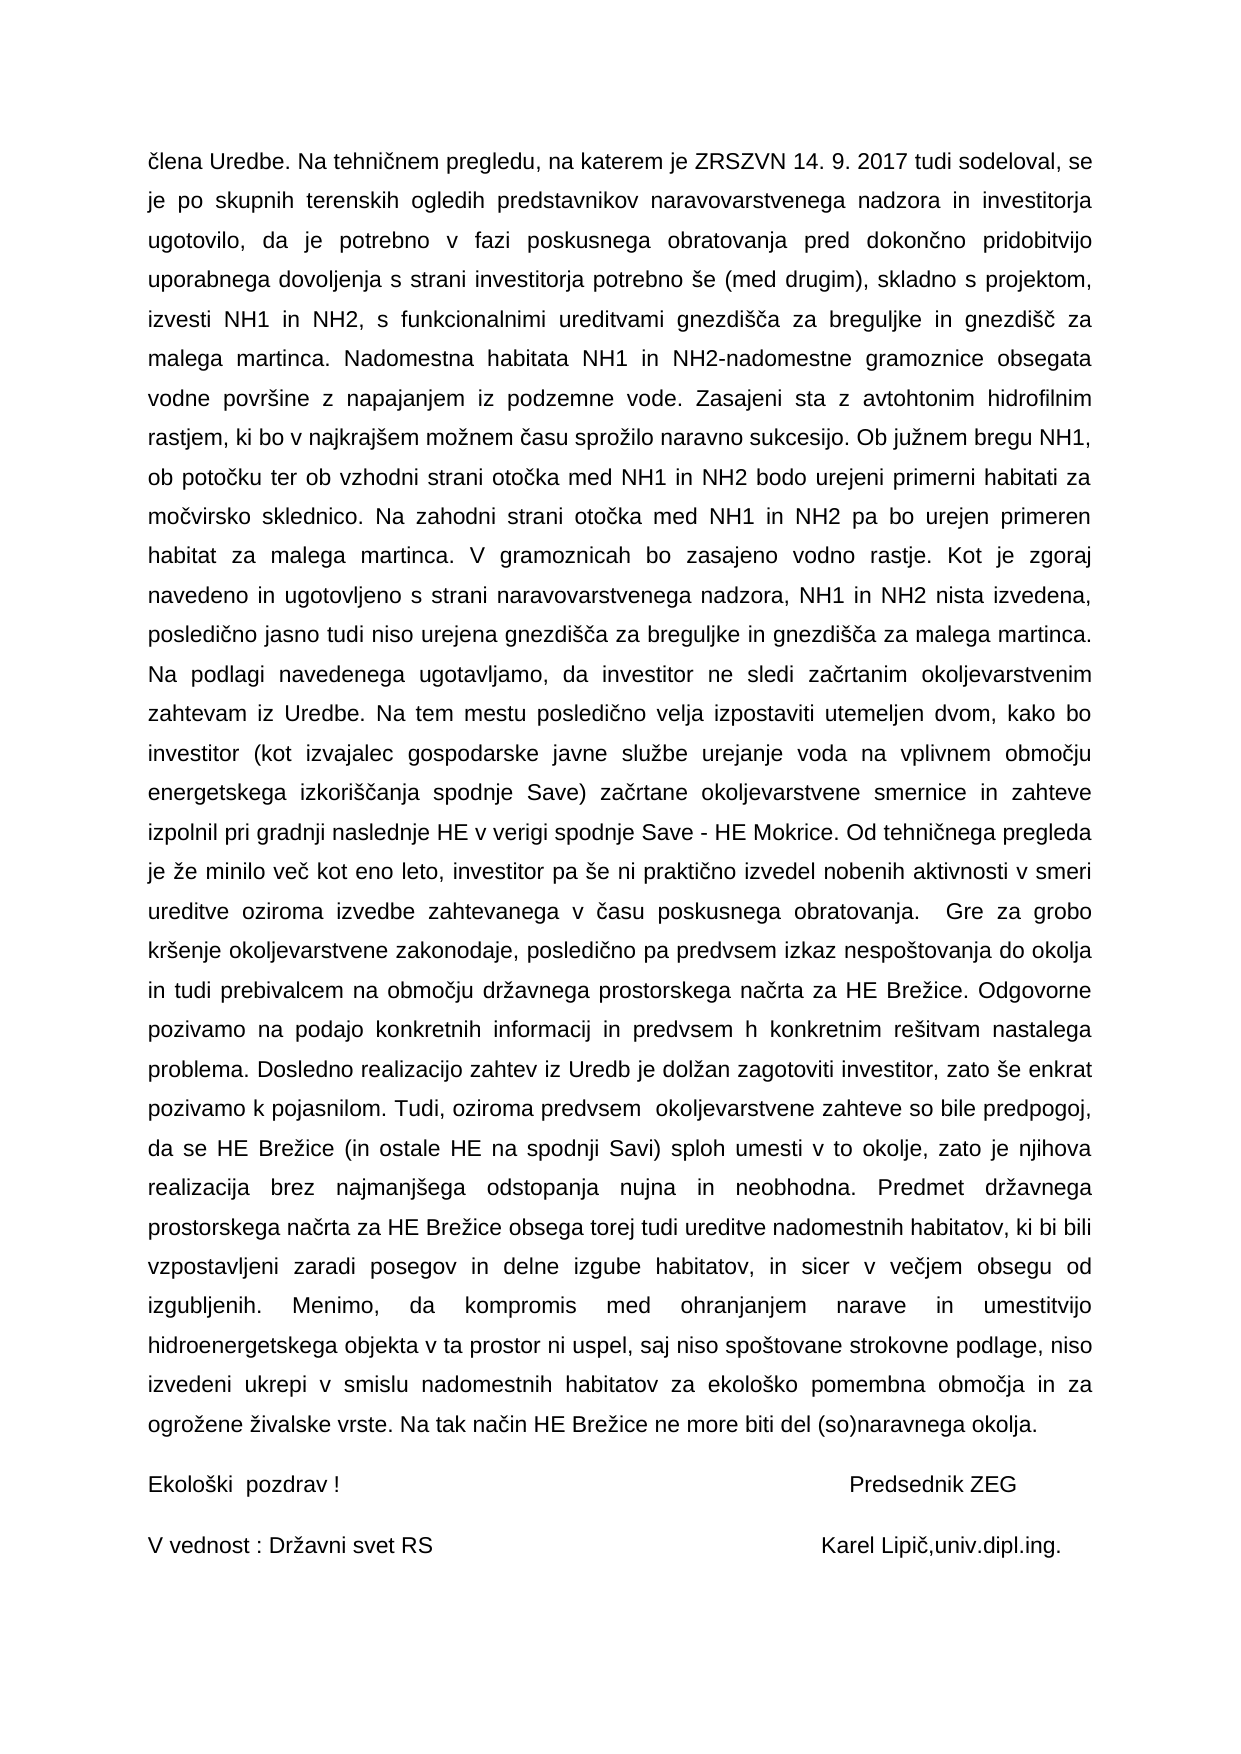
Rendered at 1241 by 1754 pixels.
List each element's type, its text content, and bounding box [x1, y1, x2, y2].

text Ekološki pozdrav ! Predsednik ZEG [148, 1471, 1093, 1498]
text V vednost : Državni svet RS Karel Lipič,univ.dipl.ing. [148, 1532, 1093, 1558]
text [148, 148, 1093, 1437]
